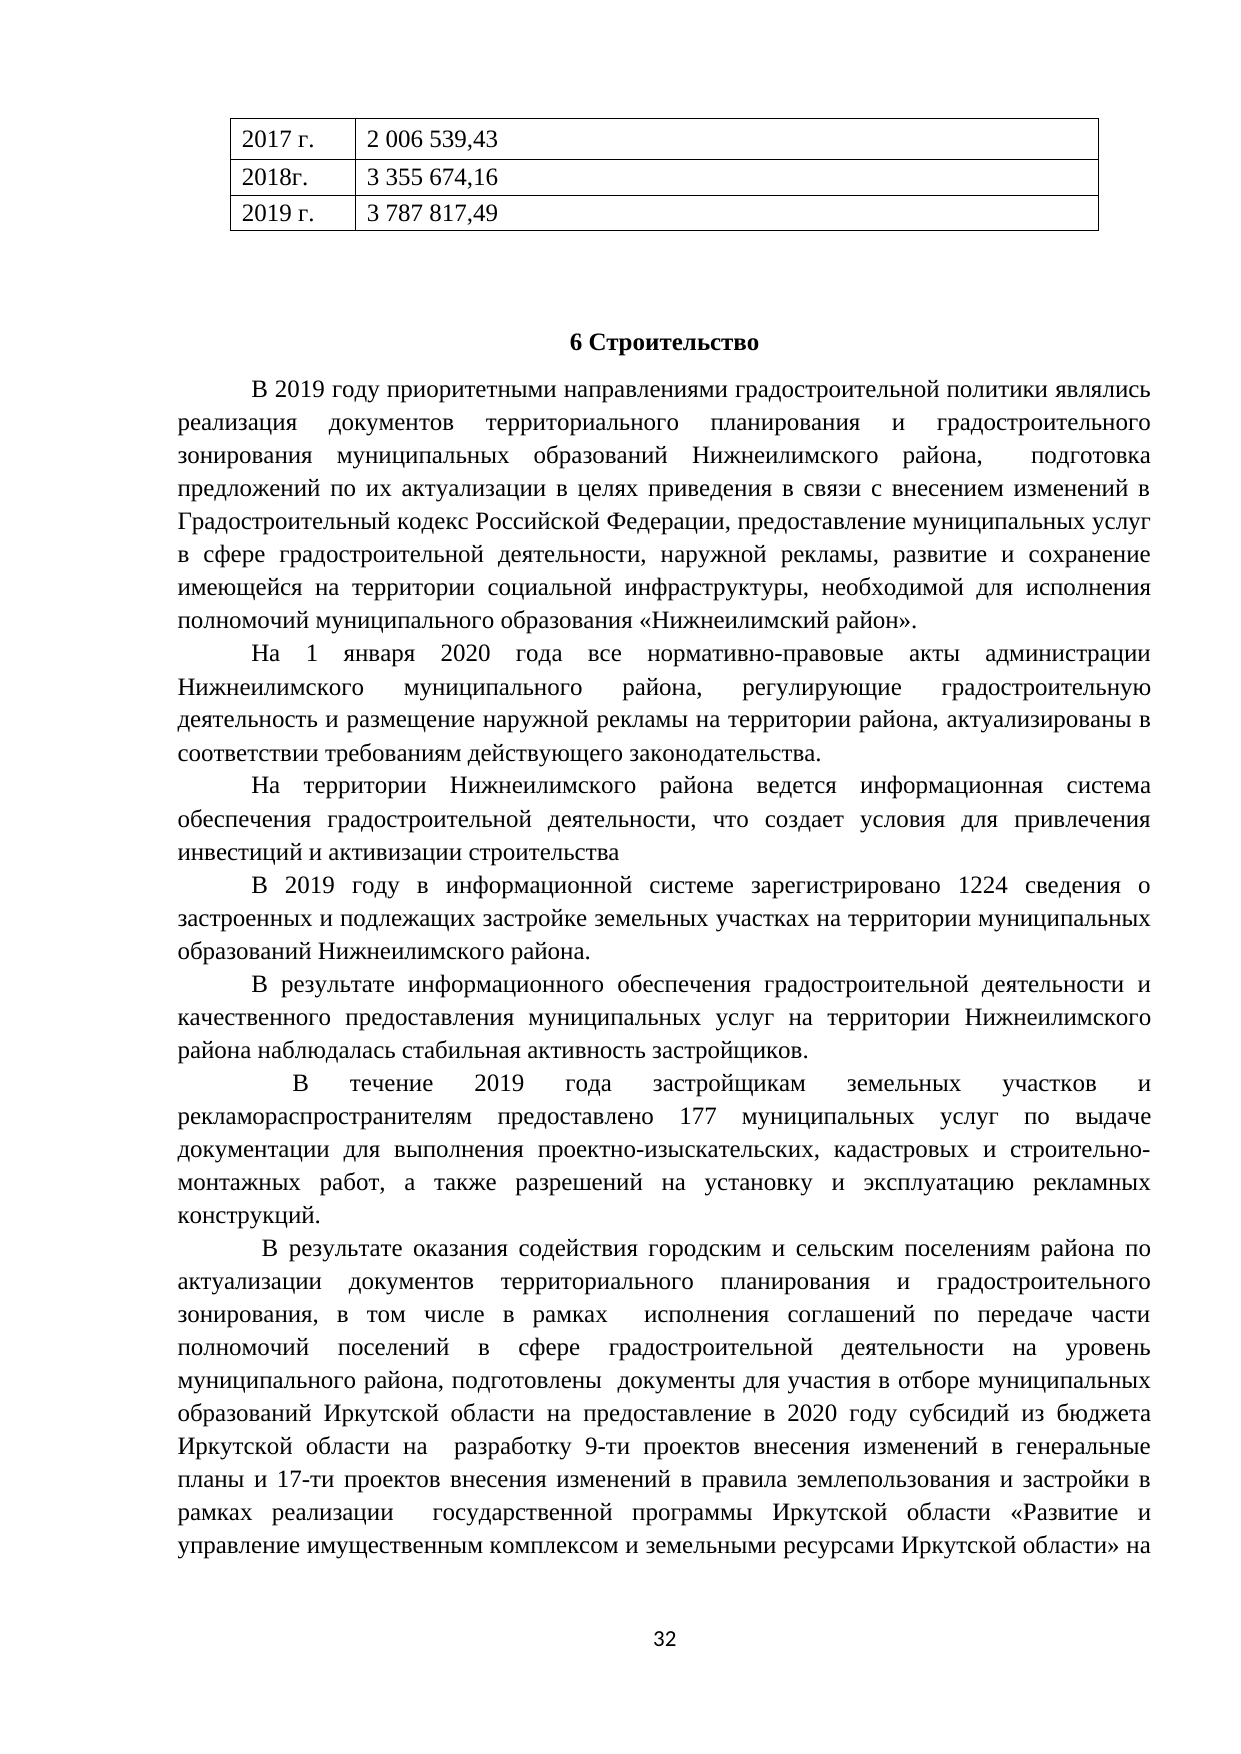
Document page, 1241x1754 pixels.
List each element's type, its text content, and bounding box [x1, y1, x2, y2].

text В 2019 году приоритетными направлениями градостроительной политики являлись реализация документов территориального планирования и градостроительного зонирования муниципальных образований Нижнеилимского района, подготовка предложений по их актуализации в целях приведения в связи с внесением изменений в Градостроительный кодекс Российской Федерации, предоставление муниципальных услуг в сфере градостроительной деятельности, наружной рекламы, развитие и сохранение имеющейся на территории социальной инфраструктуры, необходимой для исполнения полномочий муниципального образования «Нижнеилимский район». [177, 374, 1152, 634]
text В 2019 году в информационной системе зарегистрировано 1224 сведения о застроенных и подлежащих застройке земельных участках на территории муниципальных образований Нижнеилимского района. [177, 870, 1152, 964]
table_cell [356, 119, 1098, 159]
text На 1 января 2020 года все нормативно-правовые акты администрации Нижнеилимского муниципального района, регулирующие градостроительную деятельность и размещение наружной рекламы на территории района, актуализированы в соответствии требованиям действующего законодательства. [177, 638, 1152, 766]
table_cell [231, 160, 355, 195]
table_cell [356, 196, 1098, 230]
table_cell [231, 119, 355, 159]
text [177, 1233, 1152, 1559]
text В результате информационного обеспечения градостроительной деятельности и качественного предоставления муниципальных услуг на территории Нижнеилимского района наблюдалась стабильная активность застройщиков. [177, 969, 1152, 1063]
text В течение 2019 года застройщикам земельных участков и рекламораспространителям предоставлено 177 муниципальных услуг по выдаче документации для выполнения проектно-изыскательских, кадастровых и строительно-монтажных работ, а также разрешений на установку и эксплуатацию рекламных конструкций. [177, 1068, 1152, 1229]
text На территории Нижнеилимского района ведется информационная система обеспечения градостроительной деятельности, что создает условия для привлечения инвестиций и активизации строительства [177, 771, 1152, 865]
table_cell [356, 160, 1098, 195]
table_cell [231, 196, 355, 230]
text 6 Строительство [177, 327, 1152, 355]
